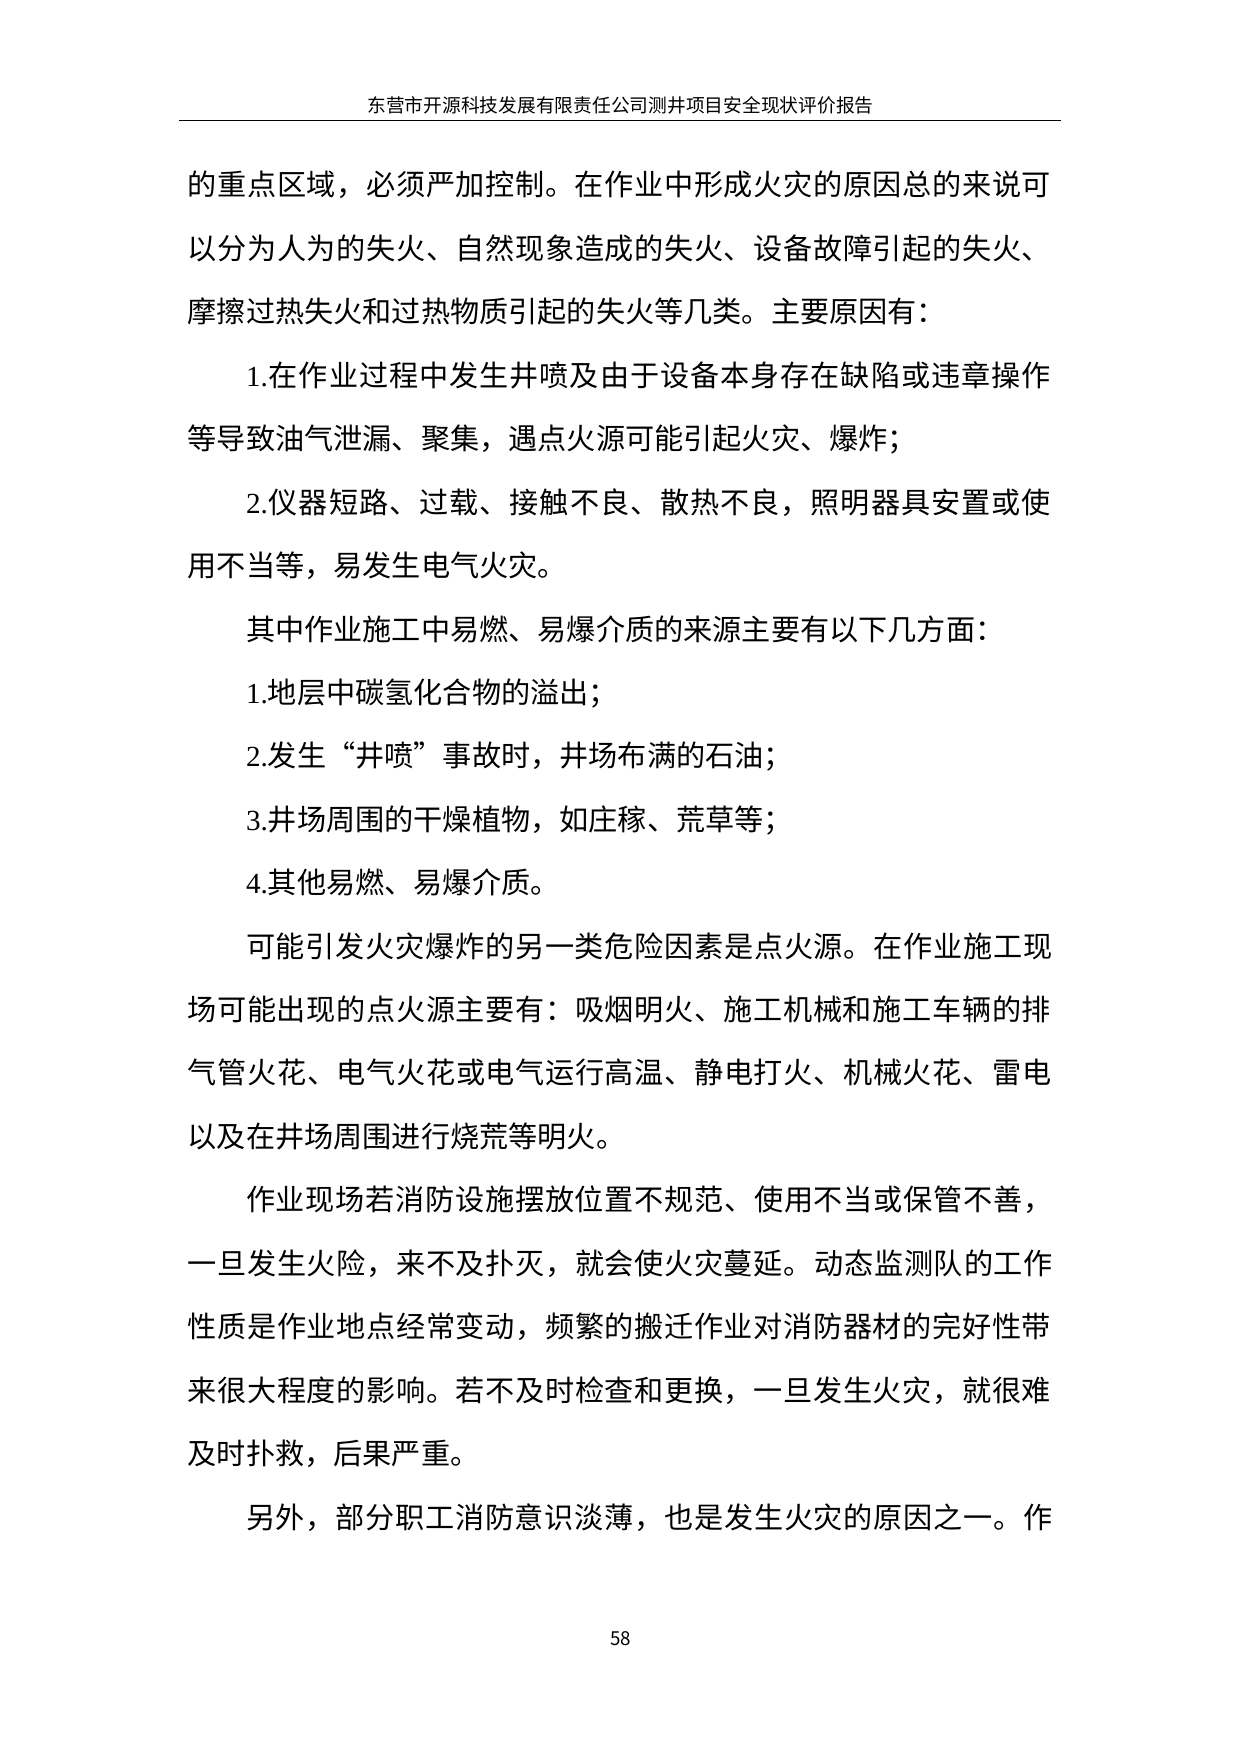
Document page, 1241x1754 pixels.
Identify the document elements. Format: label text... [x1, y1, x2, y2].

text 1.在作业过程中发生井喷及由于设备本身存在缺陷或违章操作等导致油气泄漏、聚集，遇点火源可能引起火灾、爆炸； [187, 352, 1053, 458]
text 作业现场若消防设施摆放位置不规范、使用不当或保管不善，一旦发生火险，来不及扑灭，就会使火灾蔓延。动态监测队的工作性质是作业地点经常变动，频繁的搬迁作业对消防器材的完好性带来很大程度的影响。若不及时检查和更换，一旦发生火灾，就很难及时扑救，后果严重。 [187, 1177, 1053, 1473]
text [187, 162, 1053, 331]
text 1.地层中碳氢化合物的溢出； [187, 669, 1053, 712]
text 2.发生“井喷”事故时，井场布满的石油； [187, 733, 1053, 775]
text 其中作业施工中易燃、易爆介质的来源主要有以下几方面： [187, 606, 1053, 648]
text 可能引发火灾爆炸的另一类危险因素是点火源。在作业施工现场可能出现的点火源主要有：吸烟明火、施工机械和施工车辆的排气管火花、电气火花或电气运行高温、静电打火、机械火花、雷电以及在井场周围进行烧荒等明火。 [187, 923, 1053, 1156]
text 2.仪器短路、过载、接触不良、散热不良，照明器具安置或使用不当等，易发生电气火灾。 [187, 479, 1053, 585]
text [187, 1494, 1053, 1536]
text 4.其他易燃、易爆介质。 [187, 860, 1053, 902]
text 3.井场周围的干燥植物，如庄稼、荒草等； [187, 796, 1053, 839]
